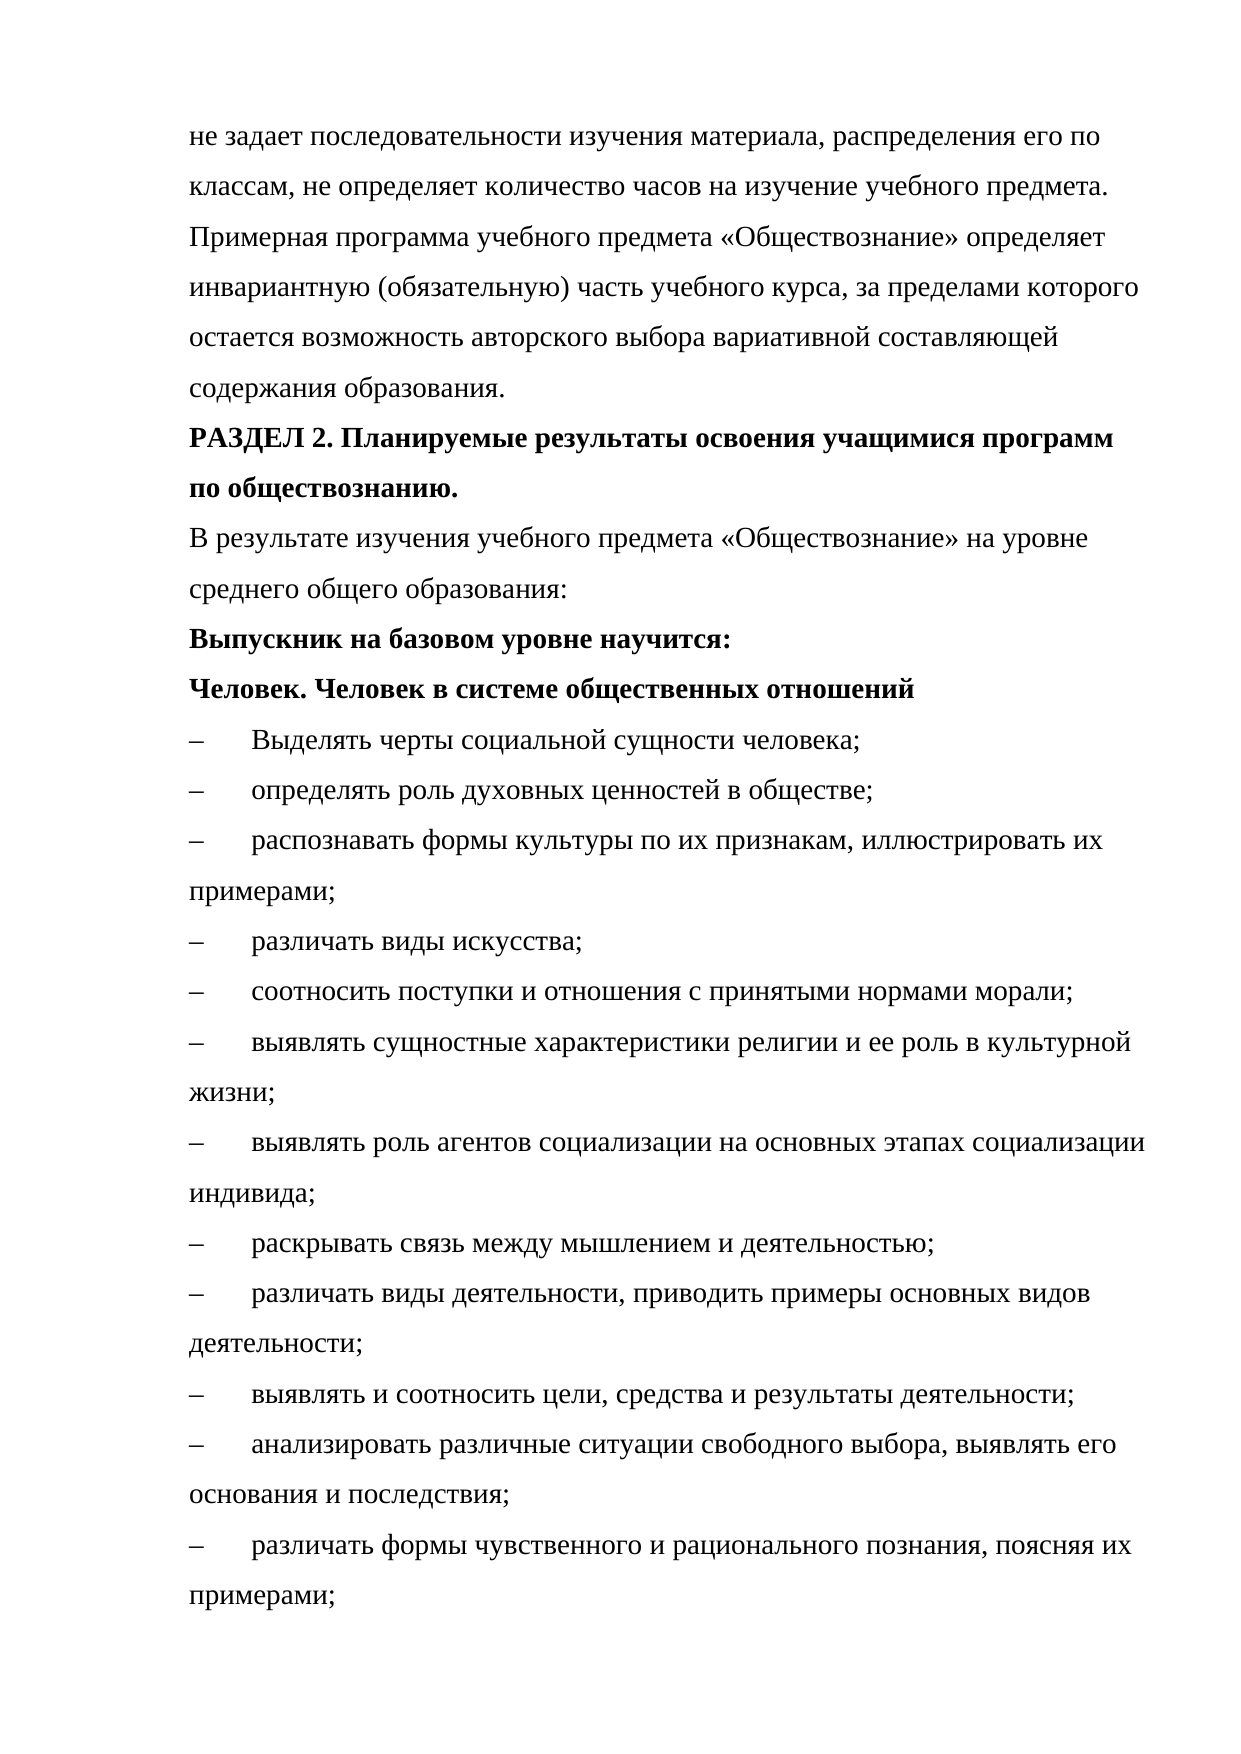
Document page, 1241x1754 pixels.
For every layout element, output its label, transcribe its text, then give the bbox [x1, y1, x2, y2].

text В результате изучения учебного предмета «Обществознание» на уровне среднего общего образования: [189, 521, 1152, 604]
text – выявлять сущностные характеристики религии и ее роль в культурной жизни; [189, 1024, 1152, 1108]
text Человек. Человек в системе общественных отношений [189, 672, 1152, 705]
text – определять роль духовных ценностей в обществе; [189, 772, 1152, 806]
text – выявлять и соотносить цели, средства и результаты деятельности; [189, 1376, 1152, 1409]
text – различать виды деятельности, приводить примеры основных видов деятельности; [189, 1275, 1152, 1359]
text – соотносить поступки и отношения с принятыми нормами морали; [189, 973, 1152, 1007]
text – анализировать различные ситуации свободного выбора, выявлять его основания и последствия; [189, 1426, 1152, 1510]
text Примерная программа учебного предмета «Обществознание» определяет инвариантную (обязательную) часть учебного курса, за пределами которого остается возможность авторского выбора вариативной составляющей содержания образования. [189, 219, 1152, 403]
text – различать виды искусства; [189, 923, 1152, 957]
text РАЗДЕЛ 2. Планируемые результаты освоения учащимися программ по обществознанию. [189, 420, 1152, 504]
text – Выделять черты социальной сущности человека; [189, 722, 1152, 755]
text – распознавать формы культуры по их признакам, иллюстрировать их примерами; [189, 822, 1152, 906]
text – различать формы чувственного и рационального познания, поясняя их примерами; [189, 1527, 1152, 1611]
text – выявлять роль агентов социализации на основных этапах социализации индивида; [189, 1124, 1152, 1208]
text – раскрывать связь между мышлением и деятельностью; [189, 1225, 1152, 1258]
text Выпускник на базовом уровне научится: [189, 621, 1152, 655]
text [189, 118, 1152, 202]
